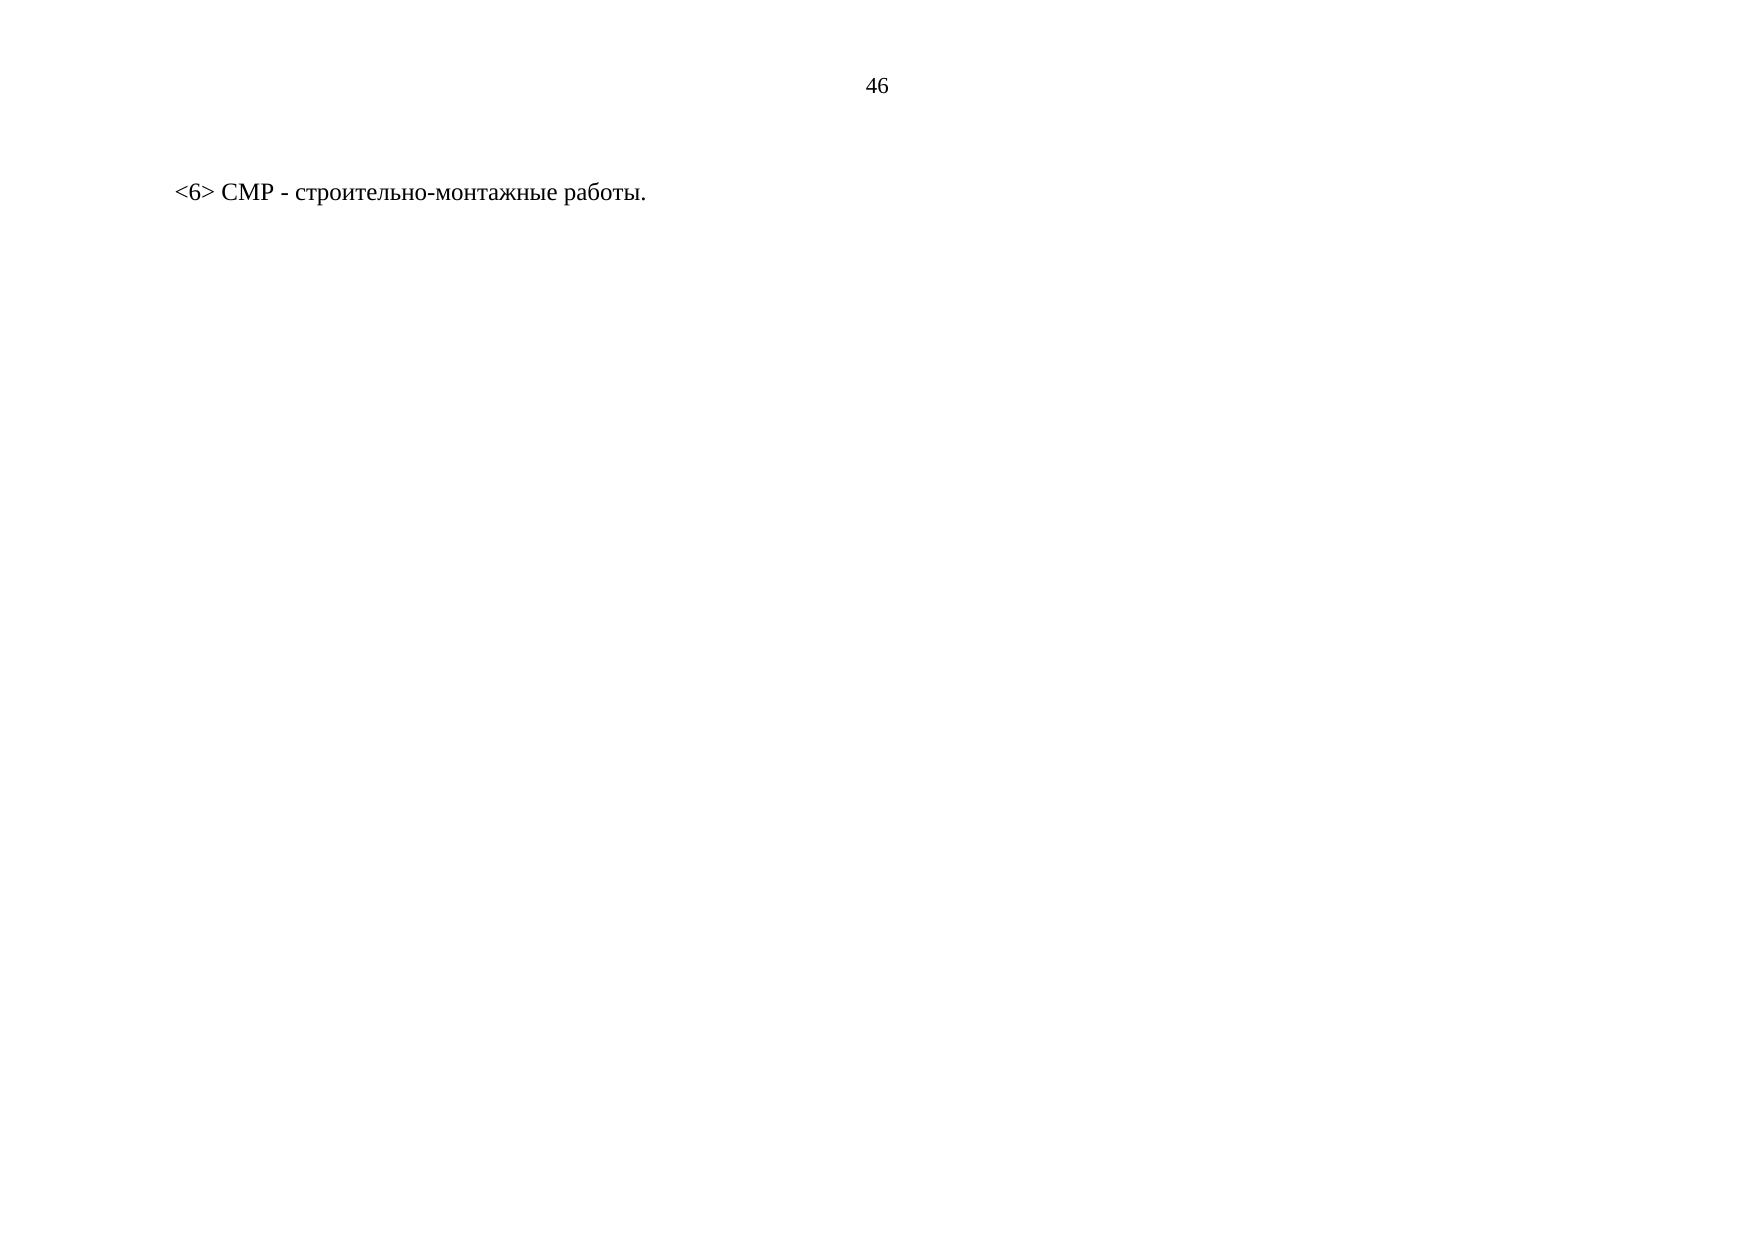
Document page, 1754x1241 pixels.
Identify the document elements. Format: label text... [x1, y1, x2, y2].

text <6> СМР - строительно-монтажные работы. [118, 177, 1636, 206]
